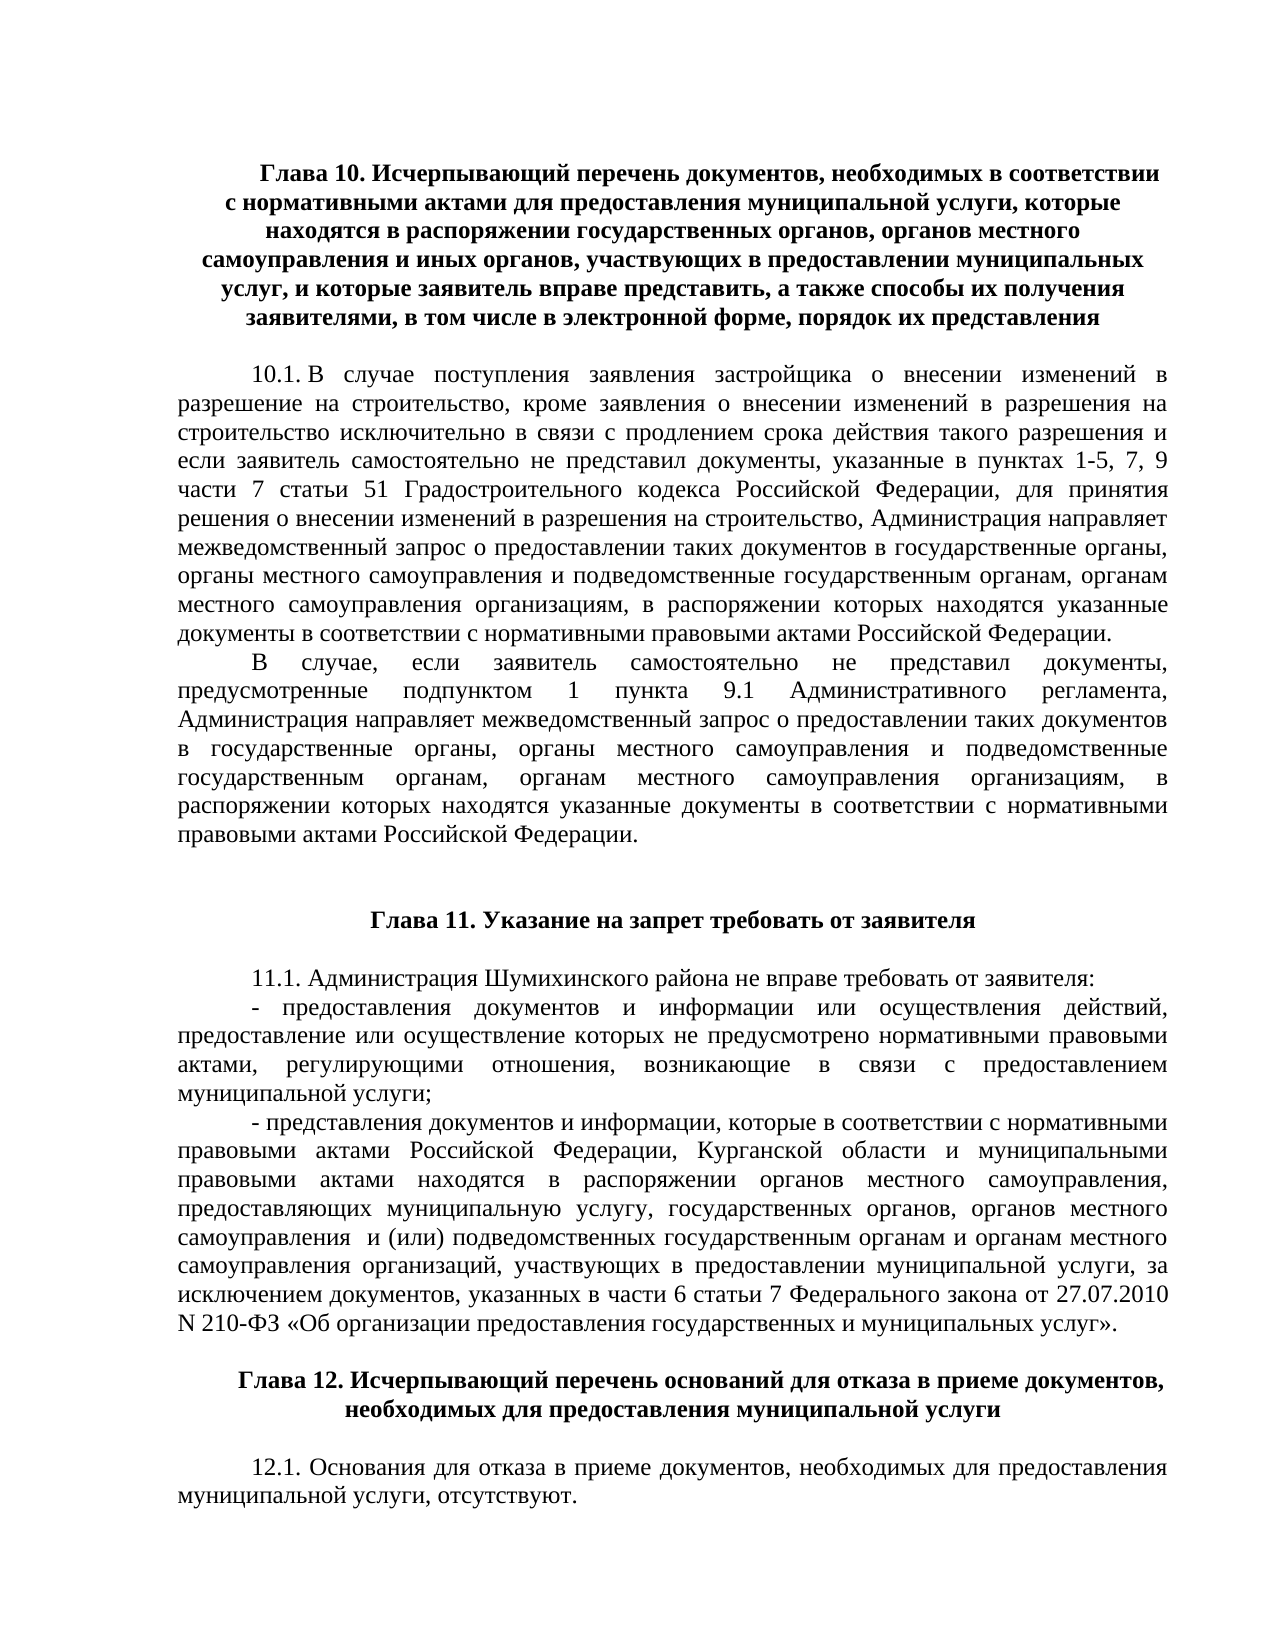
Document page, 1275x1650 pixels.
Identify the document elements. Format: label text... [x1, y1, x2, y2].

text 10.1. В случае поступления заявления застройщика о внесении изменений в разрешение на строительство, кроме заявления о внесении изменений в разрешения на строительство исключительно в связи с продлением срока действия такого разрешения и если заявитель самостоятельно не представил документы, указанные в пунктах 1-5, 7, 9 части 7 статьи 51 Градостроительного кодекса Российской Федерации, для принятия решения о внесении изменений в разрешения на строительство, Администрация направляет межведомственный запрос о предоставлении таких документов в государственные органы, органы местного самоуправления и подведомственные государственным органам, органам местного самоуправления организациям, в распоряжении которых находятся указанные документы в соответствии с нормативными правовыми актами Российской Федерации. [177, 359, 1169, 647]
text Глава 12. Исчерпывающий перечень оснований для отказа в приеме документов, необходимых для предоставления муниципальной услуги [177, 1366, 1169, 1423]
text В случае, если заявитель самостоятельно не представил документы, предусмотренные подпунктом 1 пункта 9.1 Административного регламента, Администрация направляет межведомственный запрос о предоставлении таких документов в государственные органы, органы местного самоуправления и подведомственные государственным органам, органам местного самоуправления организациям, в распоряжении которых находятся указанные документы в соответствии с нормативными правовыми актами Российской Федерации. [177, 647, 1169, 848]
text - представления документов и информации, которые в соответствии с нормативными правовыми актами Российской Федерации, Курганской области и муниципальными правовыми актами находятся в распоряжении органов местного самоуправления, предоставляющих муниципальную услугу, государственных органов, органов местного самоуправления и (или) подведомственных государственным органам и органам местного самоуправления организаций, участвующих в предоставлении муниципальной услуги, за исключением документов, указанных в части 6 статьи 7 Федерального закона от 27.07.2010 N 210-ФЗ «Об организации предоставления государственных и муниципальных услуг». [177, 1107, 1169, 1337]
text - предоставления документов и информации или осуществления действий, предоставление или осуществление которых не предусмотрено нормативными правовыми актами, регулирующими отношения, возникающие в связи с предоставлением муниципальной услуги; [177, 992, 1169, 1107]
text 11.1. Администрация Шумихинского района не вправе требовать от заявителя: [177, 963, 1169, 992]
text Глава 11. Указание на запрет требовать от заявителя [177, 905, 1169, 934]
text 12.1. Основания для отказа в приеме документов, необходимых для предоставления муниципальной услуги, отсутствуют. [177, 1452, 1169, 1509]
text Глава 10. Исчерпывающий перечень документов, необходимых в соответствии с нормативными актами для предоставления муниципальной услуги, которые находятся в распоряжении государственных органов, органов местного самоуправления и иных органов, участвующих в предоставлении муниципальных услуг, и которые заявитель вправе представить, а также способы их получения заявителями, в том числе в электронной форме, порядок их представления [177, 158, 1169, 330]
